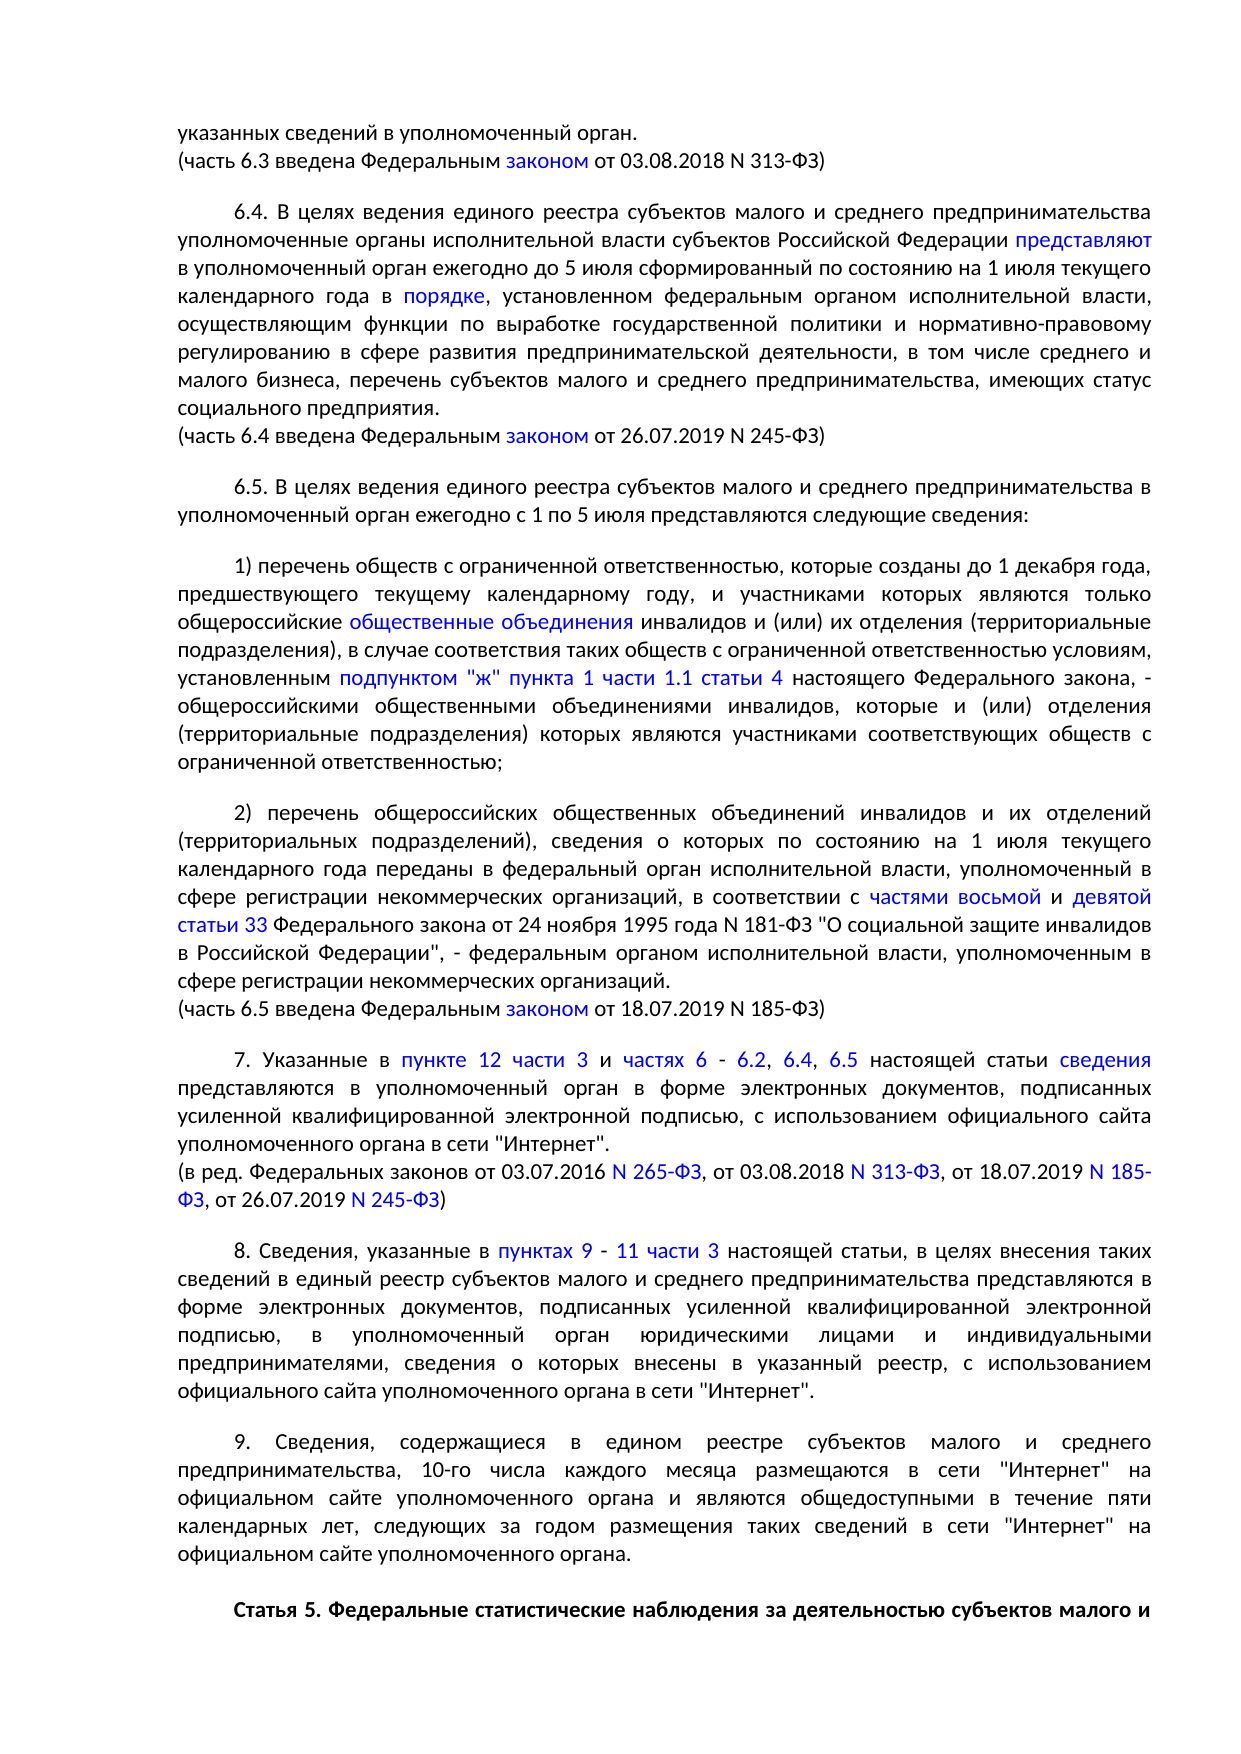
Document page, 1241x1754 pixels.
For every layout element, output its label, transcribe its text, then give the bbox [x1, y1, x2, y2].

text 2) перечень общероссийских общественных объединений инвалидов и их отделений (территориальных подразделений), сведения о которых по состоянию на 1 июля текущего календарного года переданы в федеральный орган исполнительной власти, уполномоченный в сфере регистрации некоммерческих организаций, в соответствии с частями восьмой и девятой статьи 33 Федерального закона от 24 ноября 1995 года N 181-ФЗ "О социальной защите инвалидов в Российской Федерации", - федеральным органом исполнительной власти, уполномоченным в сфере регистрации некоммерческих организаций. [177, 798, 1152, 994]
text (в ред. Федеральных законов от 03.07.2016 N 265-ФЗ, от 03.08.2018 N 313-ФЗ, от 18.07.2019 N 185-ФЗ, от 26.07.2019 N 245-ФЗ) [177, 1157, 1152, 1213]
text (часть 6.4 введена Федеральным законом от 26.07.2019 N 245-ФЗ) [177, 421, 1152, 449]
text 6.5. В целях ведения единого реестра субъектов малого и среднего предпринимательства в уполномоченный орган ежегодно с 1 по 5 июля представляются следующие сведения: [177, 472, 1152, 528]
text 8. Сведения, указанные в пунктах 9 - 11 части 3 настоящей статьи, в целях внесения таких сведений в единый реестр субъектов малого и среднего предпринимательства представляются в форме электронных документов, подписанных усиленной квалифицированной электронной подписью, в уполномоченный орган юридическими лицами и индивидуальными предпринимателями, сведения о которых внесены в указанный реестр, с использованием официального сайта уполномоченного органа в сети "Интернет". [177, 1236, 1152, 1404]
text 1) перечень обществ с ограниченной ответственностью, которые созданы до 1 декабря года, предшествующего текущему календарному году, и участниками которых являются только общероссийские общественные объединения инвалидов и (или) их отделения (территориальные подразделения), в случае соответствия таких обществ с ограниченной ответственностью условиям, установленным подпунктом "ж" пункта 1 части 1.1 статьи 4 настоящего Федерального закона, - общероссийскими общественными объединениями инвалидов, которые и (или) отделения (территориальные подразделения) которых являются участниками соответствующих обществ с ограниченной ответственностью; [177, 551, 1152, 775]
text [177, 118, 1152, 146]
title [177, 1596, 1152, 1623]
text 6.4. В целях ведения единого реестра субъектов малого и среднего предпринимательства уполномоченные органы исполнительной власти субъектов Российской Федерации представляют в уполномоченный орган ежегодно до 5 июля сформированный по состоянию на 1 июля текущего календарного года в порядке, установленном федеральным органом исполнительной власти, осуществляющим функции по выработке государственной политики и нормативно-правовому регулированию в сфере развития предпринимательской деятельности, в том числе среднего и малого бизнеса, перечень субъектов малого и среднего предпринимательства, имеющих статус социального предприятия. [177, 197, 1152, 421]
text (часть 6.5 введена Федеральным законом от 18.07.2019 N 185-ФЗ) [177, 994, 1152, 1022]
text 9. Сведения, содержащиеся в едином реестре субъектов малого и среднего предпринимательства, 10-го числа каждого месяца размещаются в сети "Интернет" на официальном сайте уполномоченного органа и являются общедоступными в течение пяти календарных лет, следующих за годом размещения таких сведений в сети "Интернет" на официальном сайте уполномоченного органа. [177, 1427, 1152, 1567]
text (часть 6.3 введена Федеральным законом от 03.08.2018 N 313-ФЗ) [177, 146, 1152, 174]
text 7. Указанные в пункте 12 части 3 и частях 6 - 6.2, 6.4, 6.5 настоящей статьи сведения представляются в уполномоченный орган в форме электронных документов, подписанных усиленной квалифицированной электронной подписью, с использованием официального сайта уполномоченного органа в сети "Интернет". [177, 1045, 1152, 1157]
